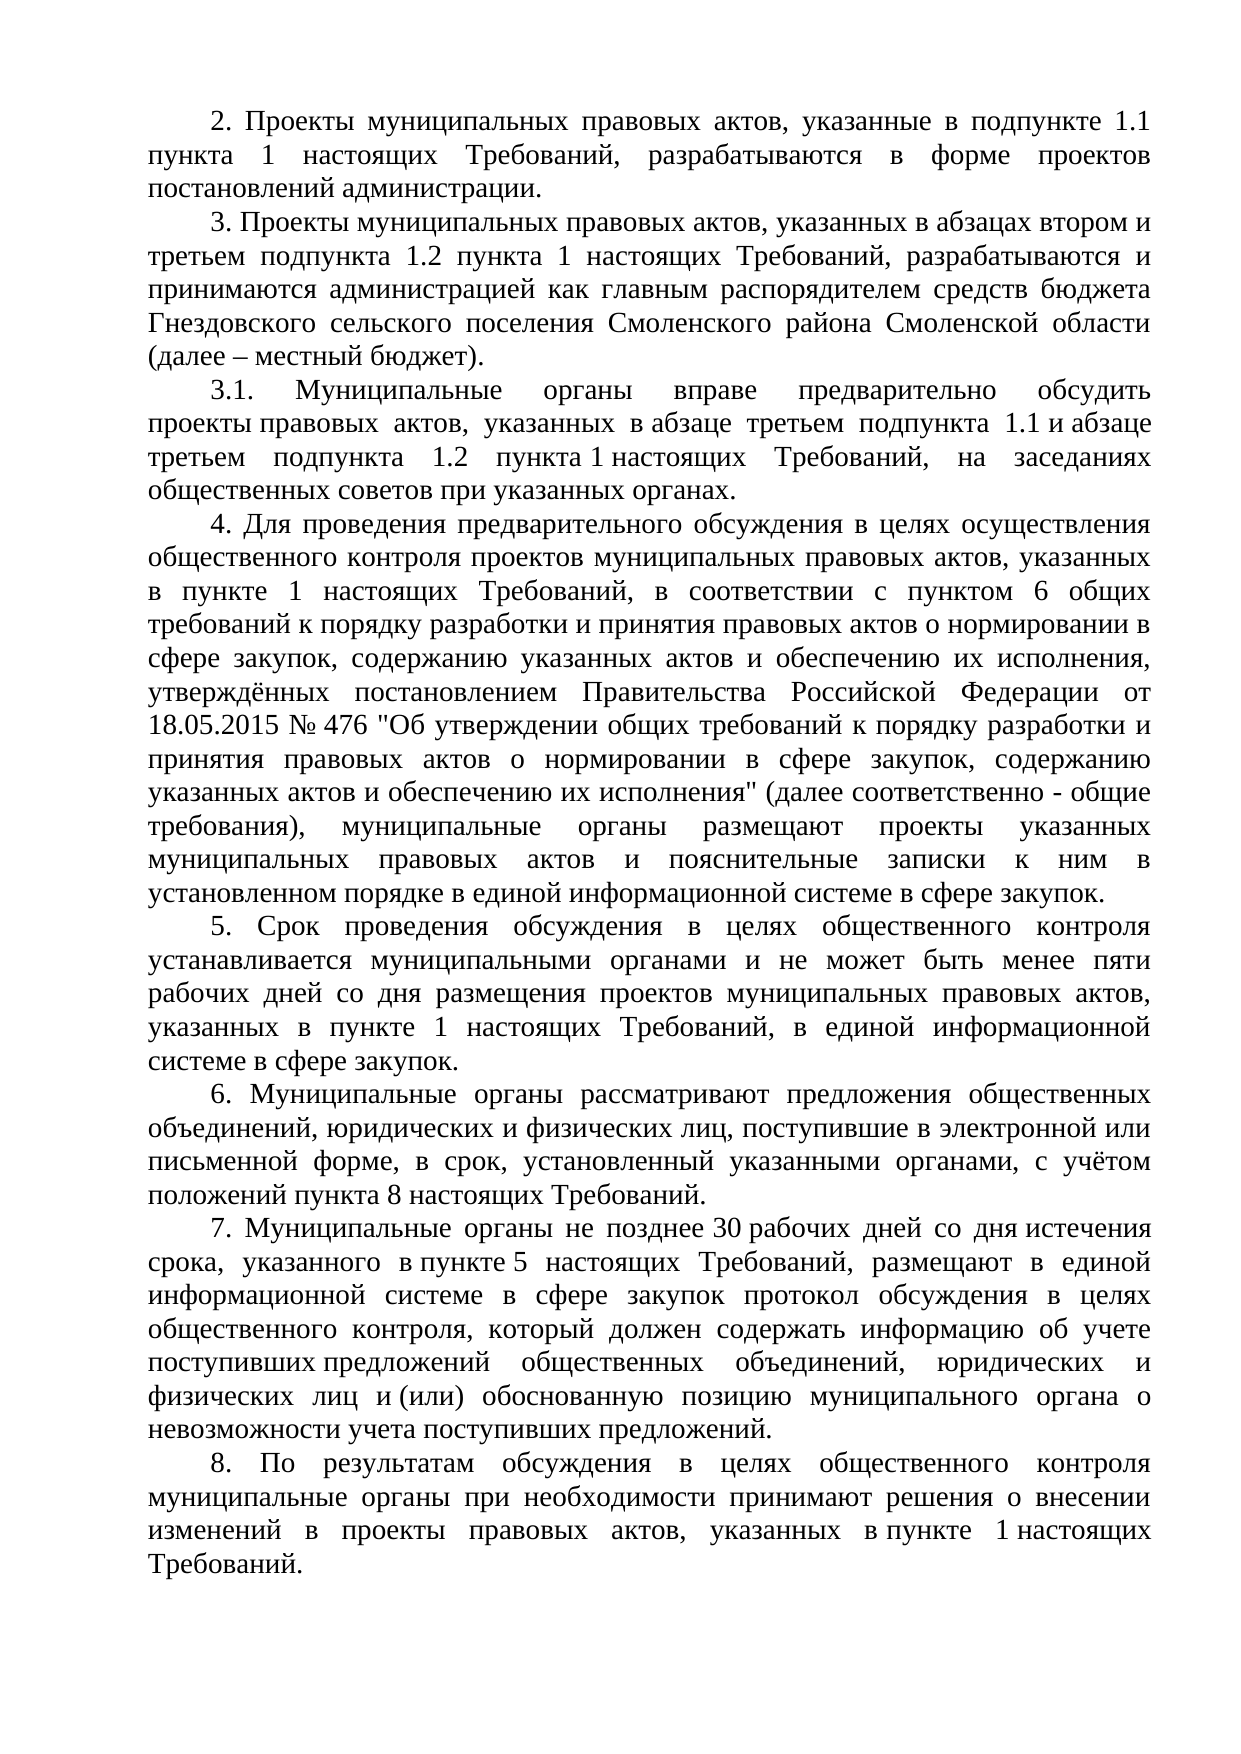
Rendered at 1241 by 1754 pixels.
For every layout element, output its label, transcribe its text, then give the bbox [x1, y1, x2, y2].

text 3. Проекты муниципальных правовых актов, указанных в абзацах втором и третьем подпункта 1.2 пункта 1 настоящих Требований, разрабатываются и принимаются администрацией как главным распорядителем средств бюджета Гнездовского сельского поселения Смоленского района Смоленской области (далее – местный бюджет). [148, 338, 1152, 372]
text 8. По результатам обсуждения в целях общественного контроля муниципальные органы при необходимости принимают решения о внесении изменений в проекты правовых актов, указанных в пункте 1 настоящих Требований. [148, 1445, 1152, 1579]
text 3. Проекты муниципальных правовых актов, указанных в абзацах втором и третьем подпункта 1.2 пункта 1 настоящих Требований, разрабатываются и принимаются администрацией как главным распорядителем средств бюджета Гнездовского сельского поселения Смоленского района Смоленской области (далее – местный бюджет). [148, 204, 1152, 305]
text 5. Срок проведения обсуждения в целях общественного контроля устанавливается муниципальными органами и не может быть менее пяти рабочих дней со дня размещения проектов муниципальных правовых актов, указанных в пункте 1 настоящих Требований, в единой информационной системе в сфере закупок. [148, 908, 1152, 1076]
text 4. Для проведения предварительного обсуждения в целях осуществления общественного контроля проектов муниципальных правовых актов, указанных в пункте 1 настоящих Требований, в соответствии с пунктом 6 общих требований к порядку разработки и принятия правовых актов о нормировании в сфере закупок, содержанию указанных актов и обеспечению их исполнения, утверждённых постановлением Правительства Российской Федерации от 18.05.2015 № 476 "Об утверждении общих требований к порядку разработки и принятия правовых актов о нормировании в сфере закупок, содержанию указанных актов и обеспечению их исполнения" (далее соответственно - общие требования), муниципальные органы размещают проекты указанных муниципальных правовых актов и пояснительные записки к ним в установленном порядке в единой информационной системе в сфере закупок. [148, 506, 1152, 908]
text 7. Муниципальные органы не позднее 30 рабочих дней со дня истечения срока, указанного в пункте 5 настоящих Требований, размещают в единой информационной системе в сфере закупок протокол обсуждения в целях общественного контроля, который должен содержать информацию об учете поступивших предложений общественных объединений, юридических и физических лиц и (или) обоснованную позицию муниципального органа о невозможности учета поступивших предложений. [148, 1210, 1152, 1445]
text 3.1. Муниципальные органы вправе предварительно обсудить проекты правовых актов, указанных в абзаце третьем подпункта 1.1 и абзаце третьем подпункта 1.2 пункта 1 настоящих Требований, на заседаниях общественных советов при указанных органах. [148, 372, 1152, 506]
text 6. Муниципальные органы рассматривают предложения общественных объединений, юридических и физических лиц, поступившие в электронной или письменной форме, в срок, установленный указанными органами, с учётом положений пункта 8 настоящих Требований. [148, 1076, 1152, 1210]
text 2. Проекты муниципальных правовых актов, указанные в подпункте 1.1 пункта 1 настоящих Требований, разрабатываются в форме проектов постановлений администрации. [148, 103, 1152, 204]
